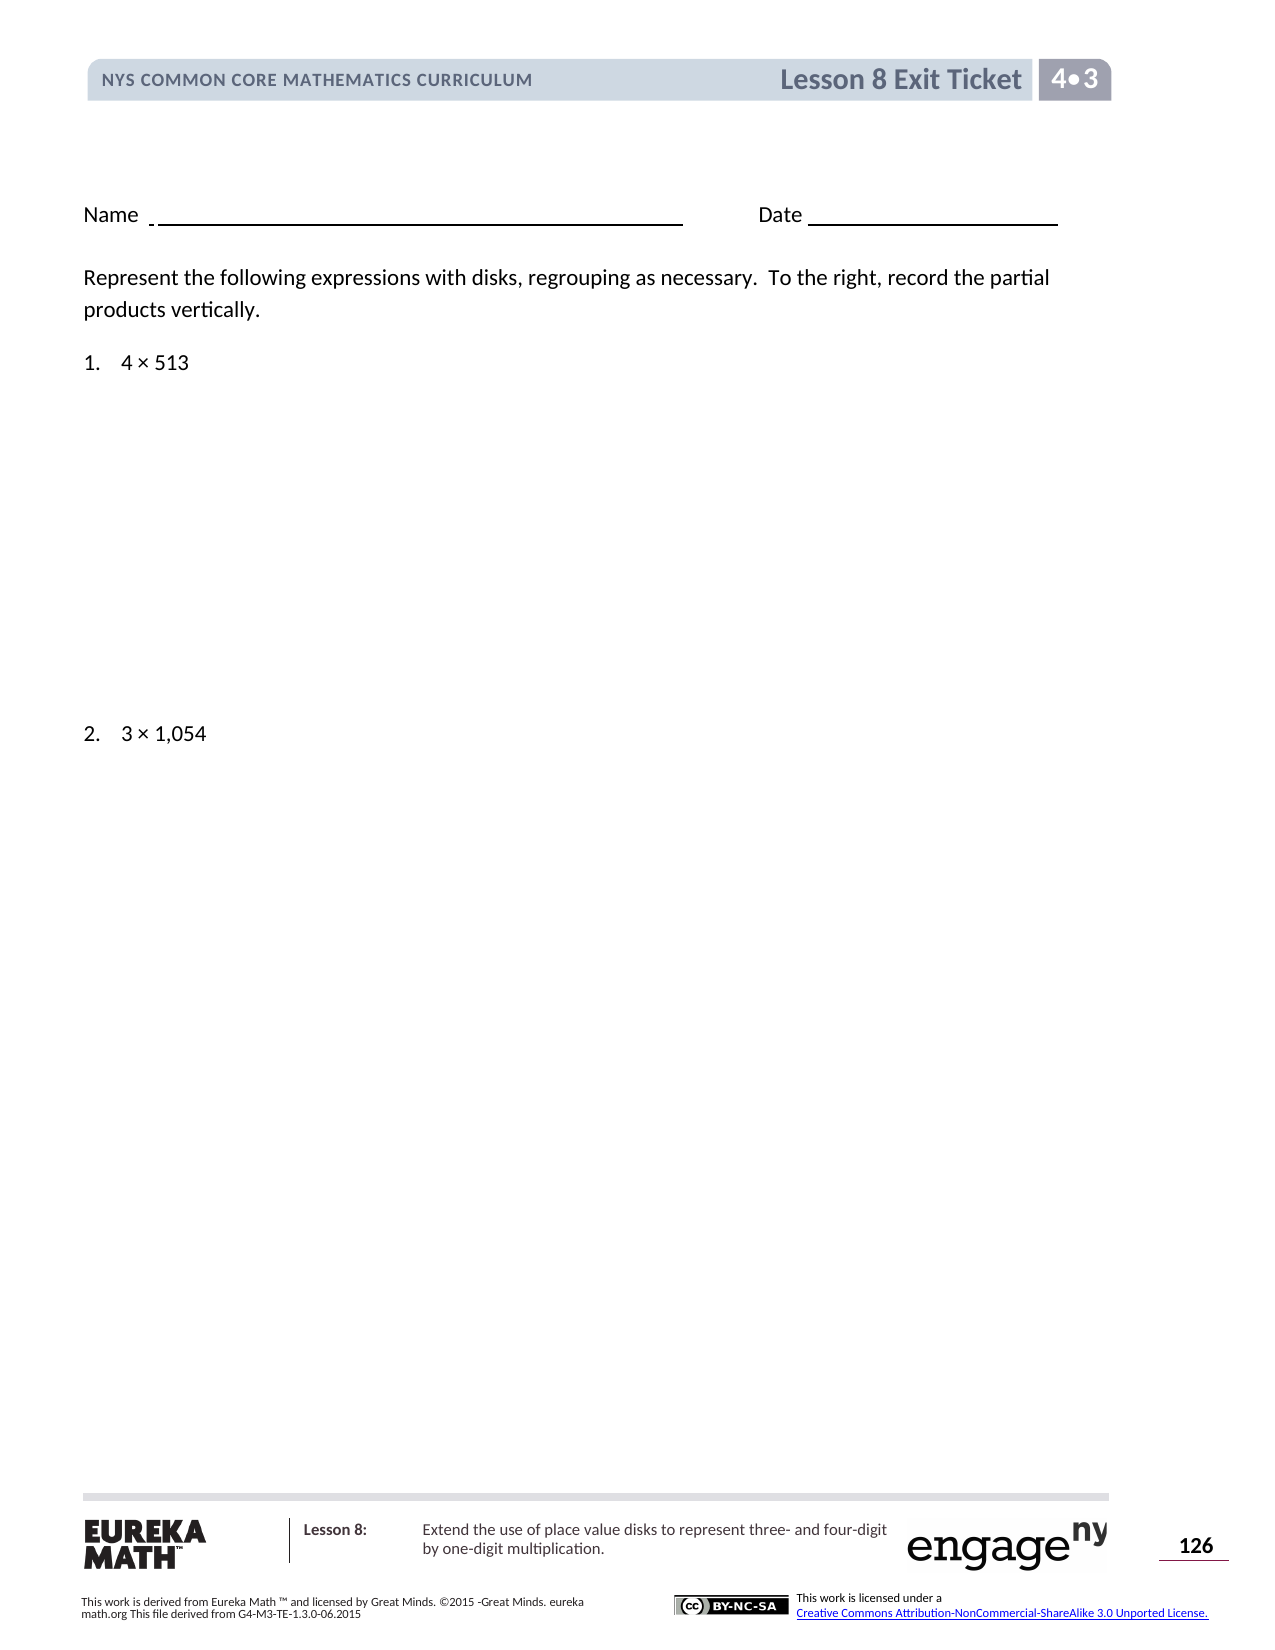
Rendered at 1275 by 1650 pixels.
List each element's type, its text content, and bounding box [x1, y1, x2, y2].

picture [75, 1512, 210, 1573]
text Name Date [83, 200, 1108, 228]
text Represent the following expressions with disks, regrouping as necessary. To the right, record the partial products vertically. [83, 263, 1108, 323]
picture [673, 1595, 789, 1615]
picture [906, 1518, 1107, 1573]
list 3 × 1,054 [83, 719, 1108, 747]
list 4 × 513 [83, 348, 1108, 376]
